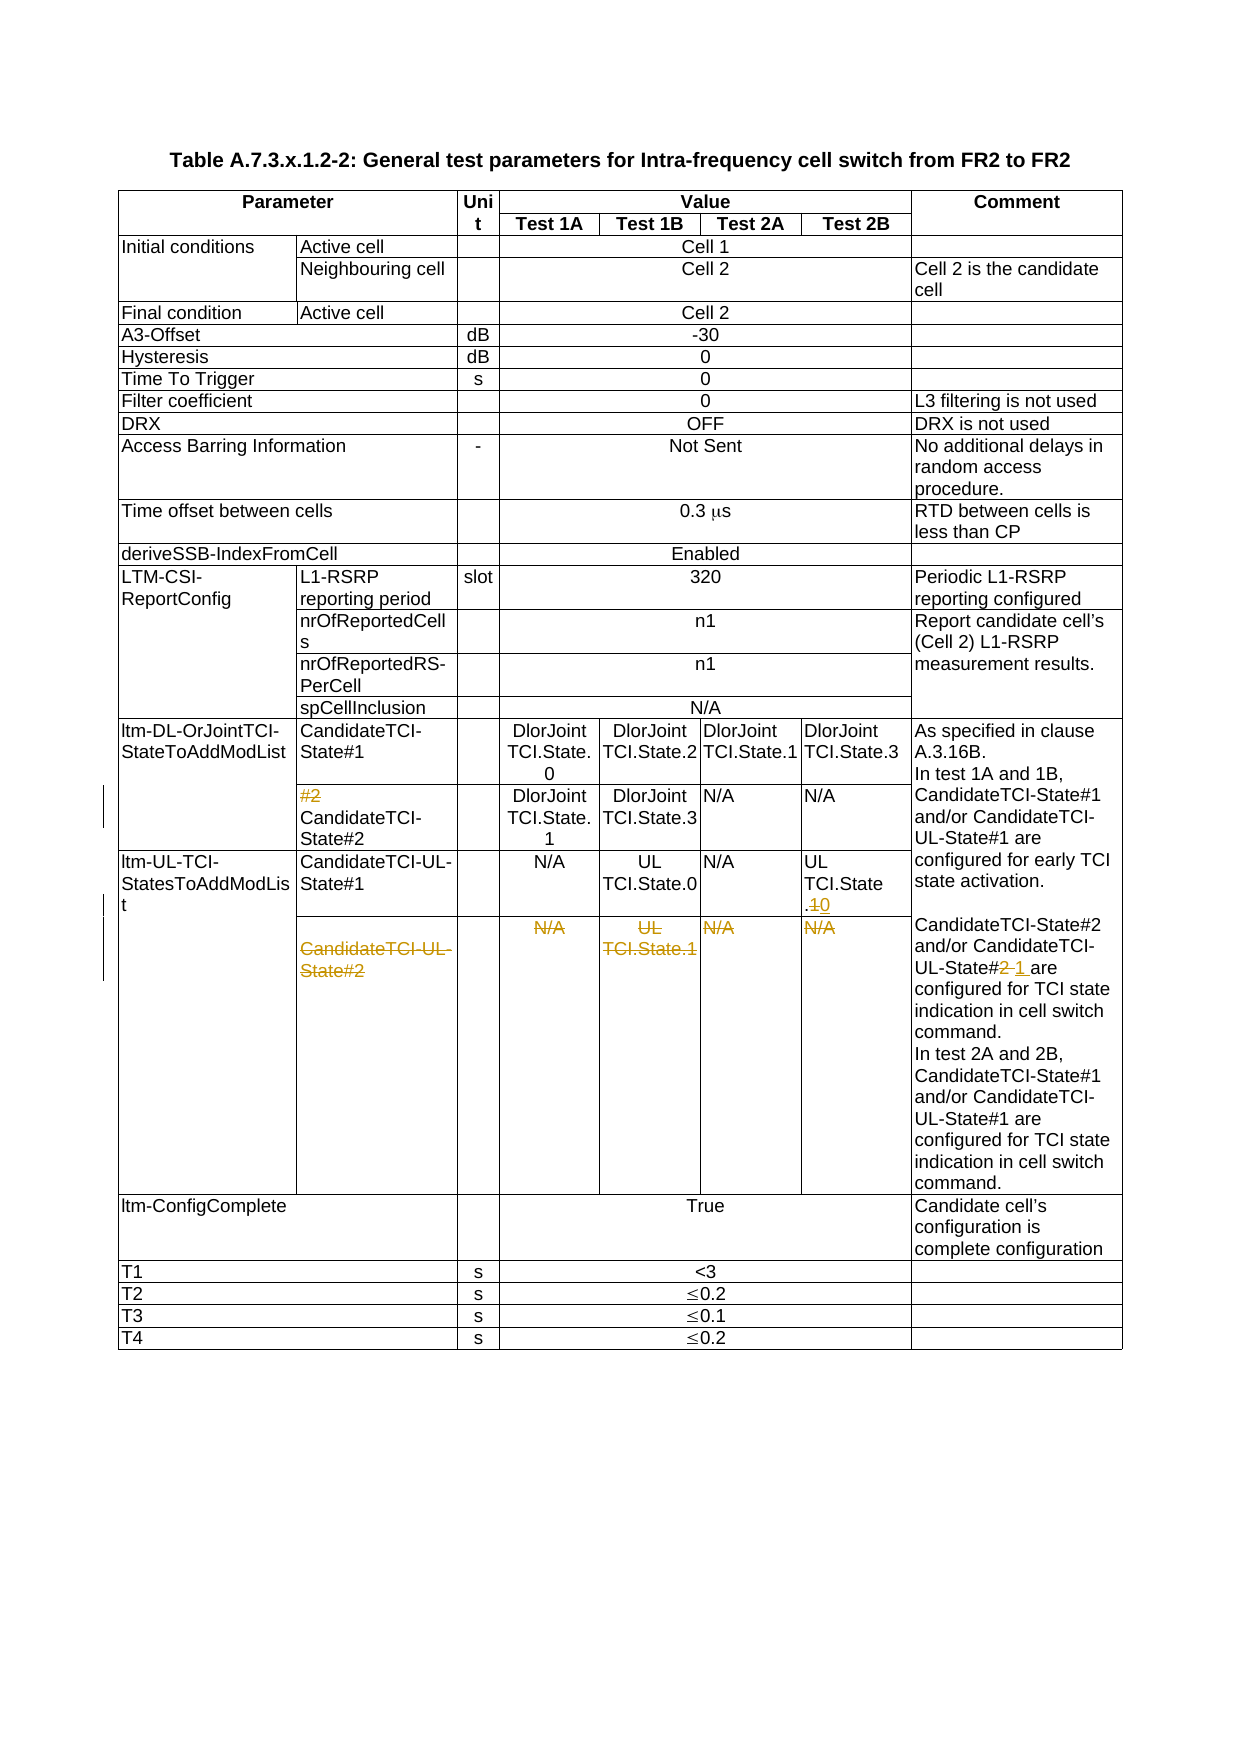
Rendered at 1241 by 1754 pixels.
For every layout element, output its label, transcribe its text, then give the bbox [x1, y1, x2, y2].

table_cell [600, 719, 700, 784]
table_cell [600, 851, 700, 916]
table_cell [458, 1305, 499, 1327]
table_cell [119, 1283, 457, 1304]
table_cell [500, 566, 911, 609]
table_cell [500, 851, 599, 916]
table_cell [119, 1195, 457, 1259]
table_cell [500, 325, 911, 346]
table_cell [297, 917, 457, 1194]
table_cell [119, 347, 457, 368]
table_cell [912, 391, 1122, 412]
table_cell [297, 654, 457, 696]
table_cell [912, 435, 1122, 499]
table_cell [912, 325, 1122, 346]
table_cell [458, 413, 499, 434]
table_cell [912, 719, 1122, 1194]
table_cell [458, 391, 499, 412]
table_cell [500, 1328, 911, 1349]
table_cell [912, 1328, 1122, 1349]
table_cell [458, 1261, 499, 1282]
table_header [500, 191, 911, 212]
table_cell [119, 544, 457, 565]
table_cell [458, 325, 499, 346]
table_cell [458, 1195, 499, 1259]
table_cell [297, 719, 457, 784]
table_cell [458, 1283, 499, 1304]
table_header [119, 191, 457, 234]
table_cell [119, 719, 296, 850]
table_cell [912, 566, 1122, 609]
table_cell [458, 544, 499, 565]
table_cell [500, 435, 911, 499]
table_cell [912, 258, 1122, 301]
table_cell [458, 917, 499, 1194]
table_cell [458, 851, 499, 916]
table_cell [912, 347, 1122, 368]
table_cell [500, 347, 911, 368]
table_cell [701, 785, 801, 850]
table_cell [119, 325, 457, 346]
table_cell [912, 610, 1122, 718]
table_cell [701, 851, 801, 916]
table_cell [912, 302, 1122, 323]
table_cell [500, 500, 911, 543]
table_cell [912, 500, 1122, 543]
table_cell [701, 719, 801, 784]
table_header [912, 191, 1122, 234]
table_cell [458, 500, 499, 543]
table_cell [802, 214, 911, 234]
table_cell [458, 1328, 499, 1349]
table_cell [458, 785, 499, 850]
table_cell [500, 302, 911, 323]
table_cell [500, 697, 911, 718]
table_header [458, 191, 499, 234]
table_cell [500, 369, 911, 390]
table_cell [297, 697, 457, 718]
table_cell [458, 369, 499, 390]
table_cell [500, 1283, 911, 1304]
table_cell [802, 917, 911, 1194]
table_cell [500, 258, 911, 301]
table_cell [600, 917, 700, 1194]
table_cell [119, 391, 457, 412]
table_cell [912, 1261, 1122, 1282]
text Table A.7.3.x.1.2-2: General test parameters for Intra-frequency cell switch from FR2 to FR2 [118, 148, 1122, 172]
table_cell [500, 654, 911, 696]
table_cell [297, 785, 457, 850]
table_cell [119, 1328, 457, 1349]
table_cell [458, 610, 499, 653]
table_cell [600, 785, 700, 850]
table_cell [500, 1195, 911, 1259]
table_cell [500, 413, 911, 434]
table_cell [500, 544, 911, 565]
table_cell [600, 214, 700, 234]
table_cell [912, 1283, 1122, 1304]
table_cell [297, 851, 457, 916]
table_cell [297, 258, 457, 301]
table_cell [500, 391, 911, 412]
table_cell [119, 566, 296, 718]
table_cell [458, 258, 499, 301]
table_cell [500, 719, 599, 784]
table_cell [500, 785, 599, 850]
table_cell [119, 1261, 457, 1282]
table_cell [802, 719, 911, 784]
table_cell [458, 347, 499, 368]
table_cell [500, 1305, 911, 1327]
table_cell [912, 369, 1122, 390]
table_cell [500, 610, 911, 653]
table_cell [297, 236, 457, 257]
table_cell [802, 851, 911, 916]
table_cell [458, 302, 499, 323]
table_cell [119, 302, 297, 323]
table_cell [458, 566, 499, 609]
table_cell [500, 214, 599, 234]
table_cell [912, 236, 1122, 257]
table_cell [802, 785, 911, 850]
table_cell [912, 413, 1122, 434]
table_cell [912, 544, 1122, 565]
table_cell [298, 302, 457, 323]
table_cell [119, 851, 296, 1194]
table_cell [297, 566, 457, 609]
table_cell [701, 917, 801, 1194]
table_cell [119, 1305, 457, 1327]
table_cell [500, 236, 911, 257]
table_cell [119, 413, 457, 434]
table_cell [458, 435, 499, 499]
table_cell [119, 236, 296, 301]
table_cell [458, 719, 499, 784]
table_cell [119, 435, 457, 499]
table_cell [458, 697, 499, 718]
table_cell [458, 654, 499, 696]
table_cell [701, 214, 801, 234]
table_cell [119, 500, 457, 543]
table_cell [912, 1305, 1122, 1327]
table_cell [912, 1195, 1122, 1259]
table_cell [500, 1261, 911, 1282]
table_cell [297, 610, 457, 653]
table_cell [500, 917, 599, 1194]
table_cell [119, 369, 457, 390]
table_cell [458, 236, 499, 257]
